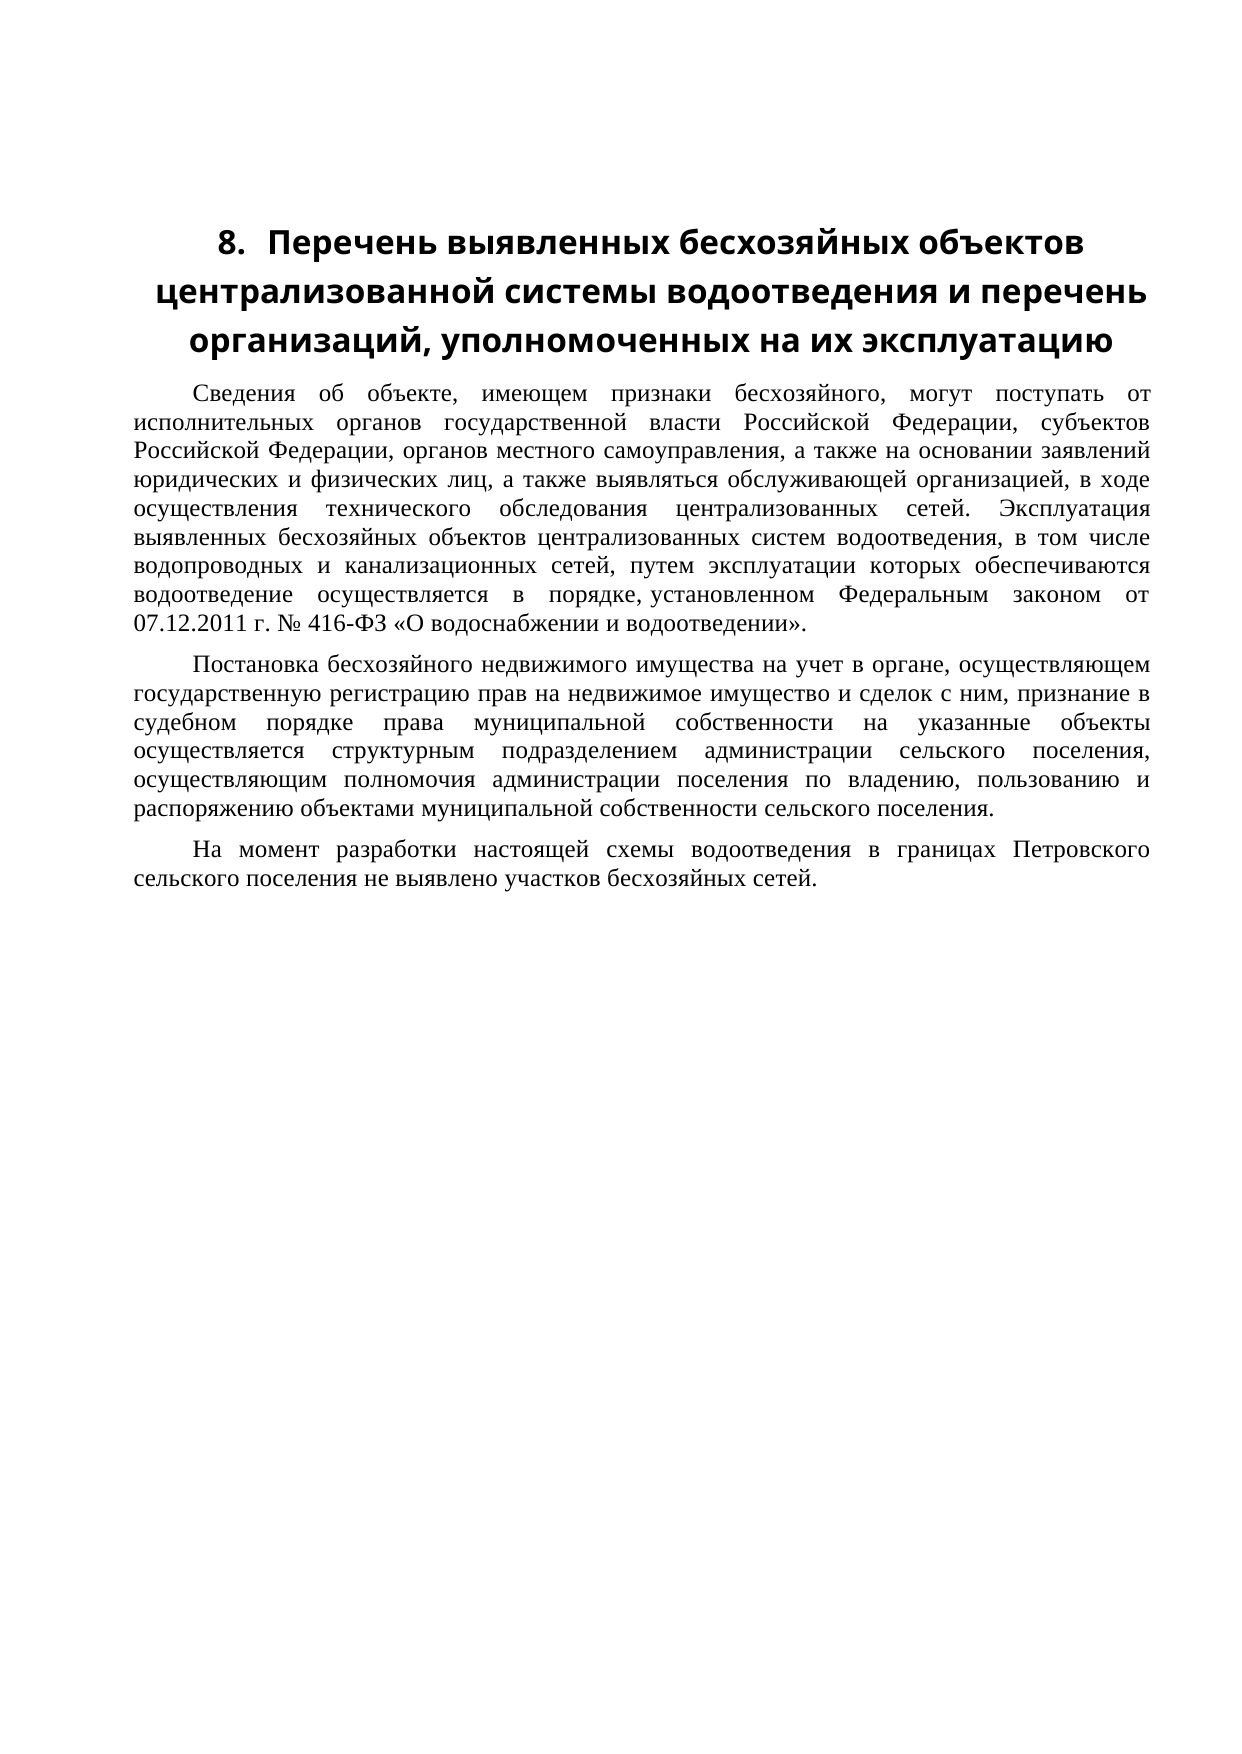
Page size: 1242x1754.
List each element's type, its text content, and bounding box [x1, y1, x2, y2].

text Постановка бесхозяйного недвижимого имущества на учет в органе, осуществляющем государственную регистрацию прав на недвижимое имущество и сделок с ним, признание в судебном порядке права муниципальной собственности на указанные объекты осуществляется структурным подразделением администрации сельского поселения, осуществляющим полномочия администрации поселения по владению, пользованию и распоряжению объектами муниципальной собственности сельского поселения. [133, 649, 1152, 822]
subtitle 8. Перечень выявленных бесхозяйных объектов централизованной системы водоотведения и перечень организаций, уполномоченных на их эксплуатацию [133, 219, 1169, 362]
text На момент разработки настоящей схемы водоотведения в границах Петровского сельского поселения не выявлено участков бесхозяйных сетей. [133, 834, 1152, 892]
text Сведения об объекте, имеющем признаки бесхозяйного, могут поступать от исполнительных органов государственной власти Российской Федерации, субъектов Российской Федерации, органов местного самоуправления, а также на основании заявлений юридических и физических лиц, а также выявляться обслуживающей организацией, в ходе осуществления технического обследования централизованных сетей. Эксплуатация выявленных бесхозяйных объектов централизованных систем водоотведения, в том числе водопроводных и канализационных сетей, путем эксплуатации которых обеспечиваются водоотведение осуществляется в порядке, установленном Федеральным законом от 07.12.2011 г. № 416-ФЗ «О водоснабжении и водоотведении». [133, 378, 1152, 637]
